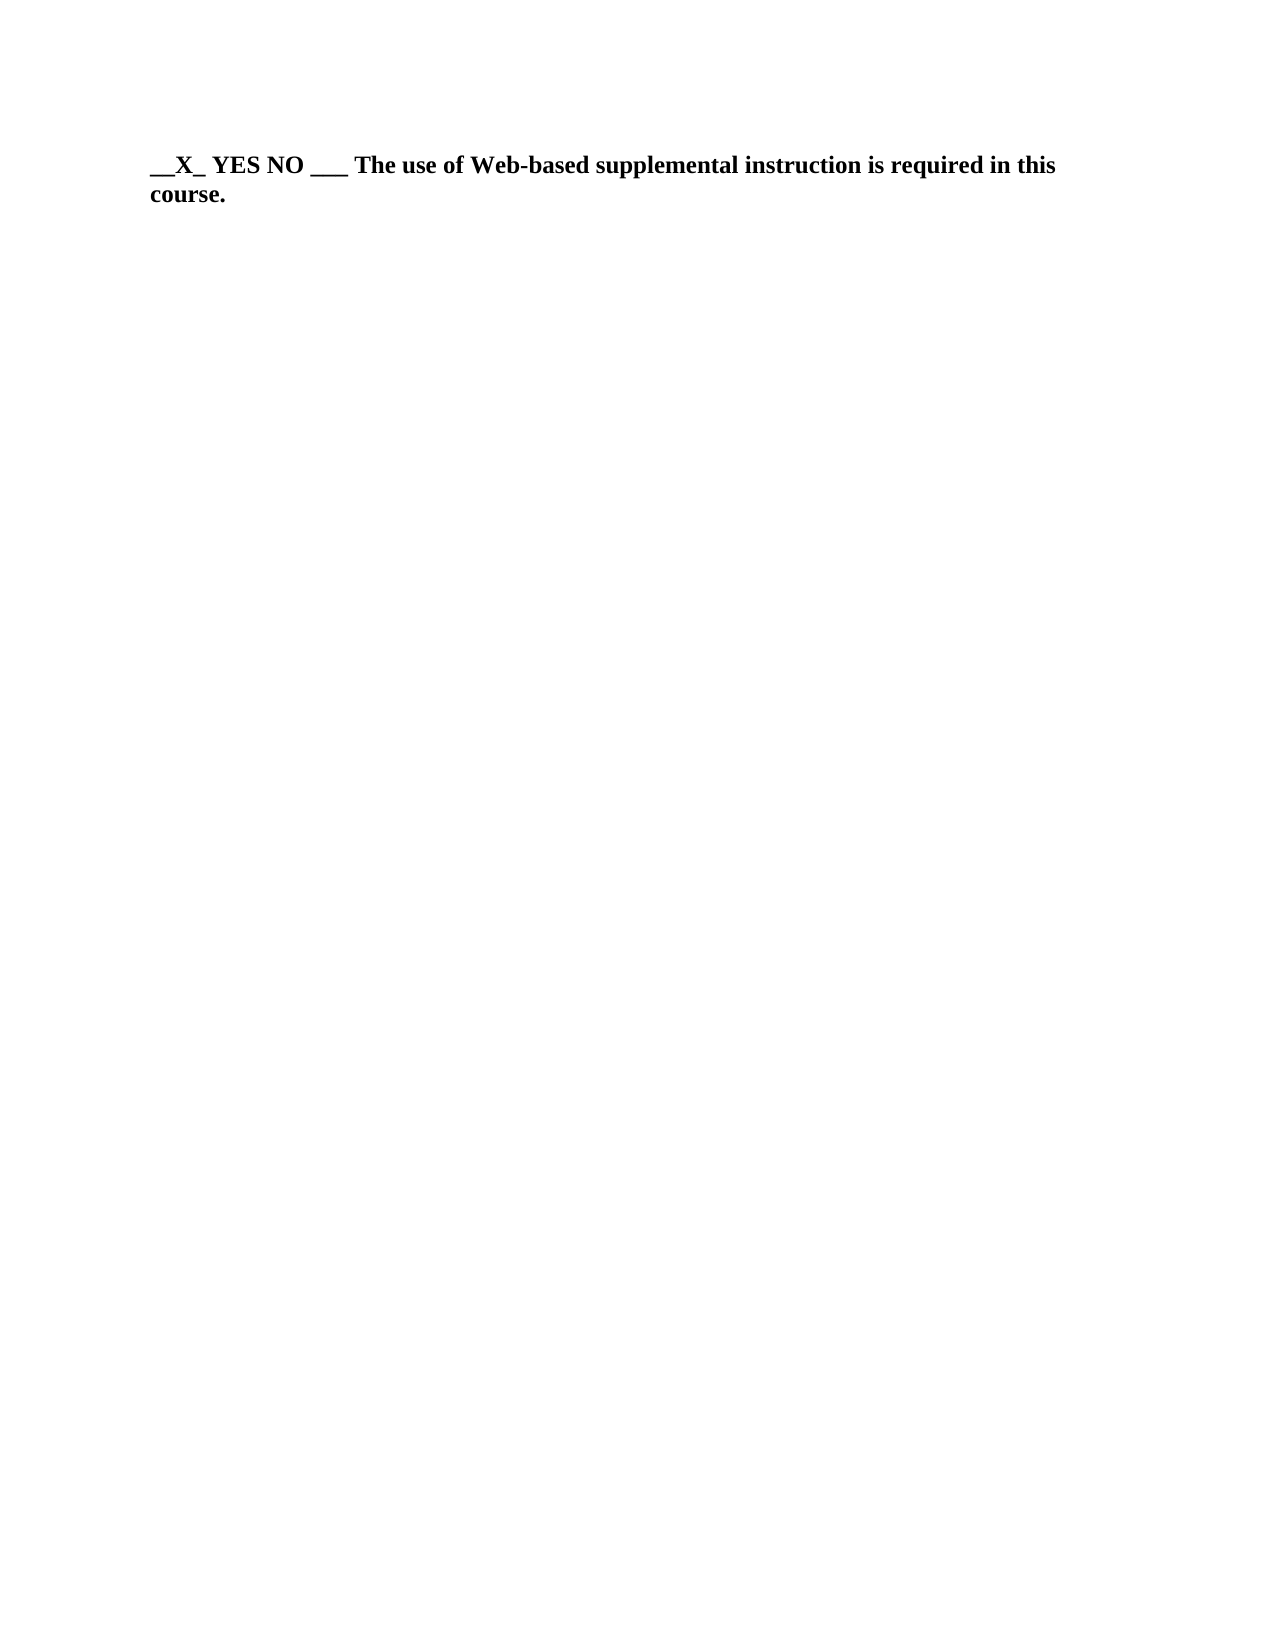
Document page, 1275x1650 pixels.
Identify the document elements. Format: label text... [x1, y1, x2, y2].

text __X_ YES NO ___ The use of Web-based supplemental instruction is required in this course. [150, 150, 1125, 207]
